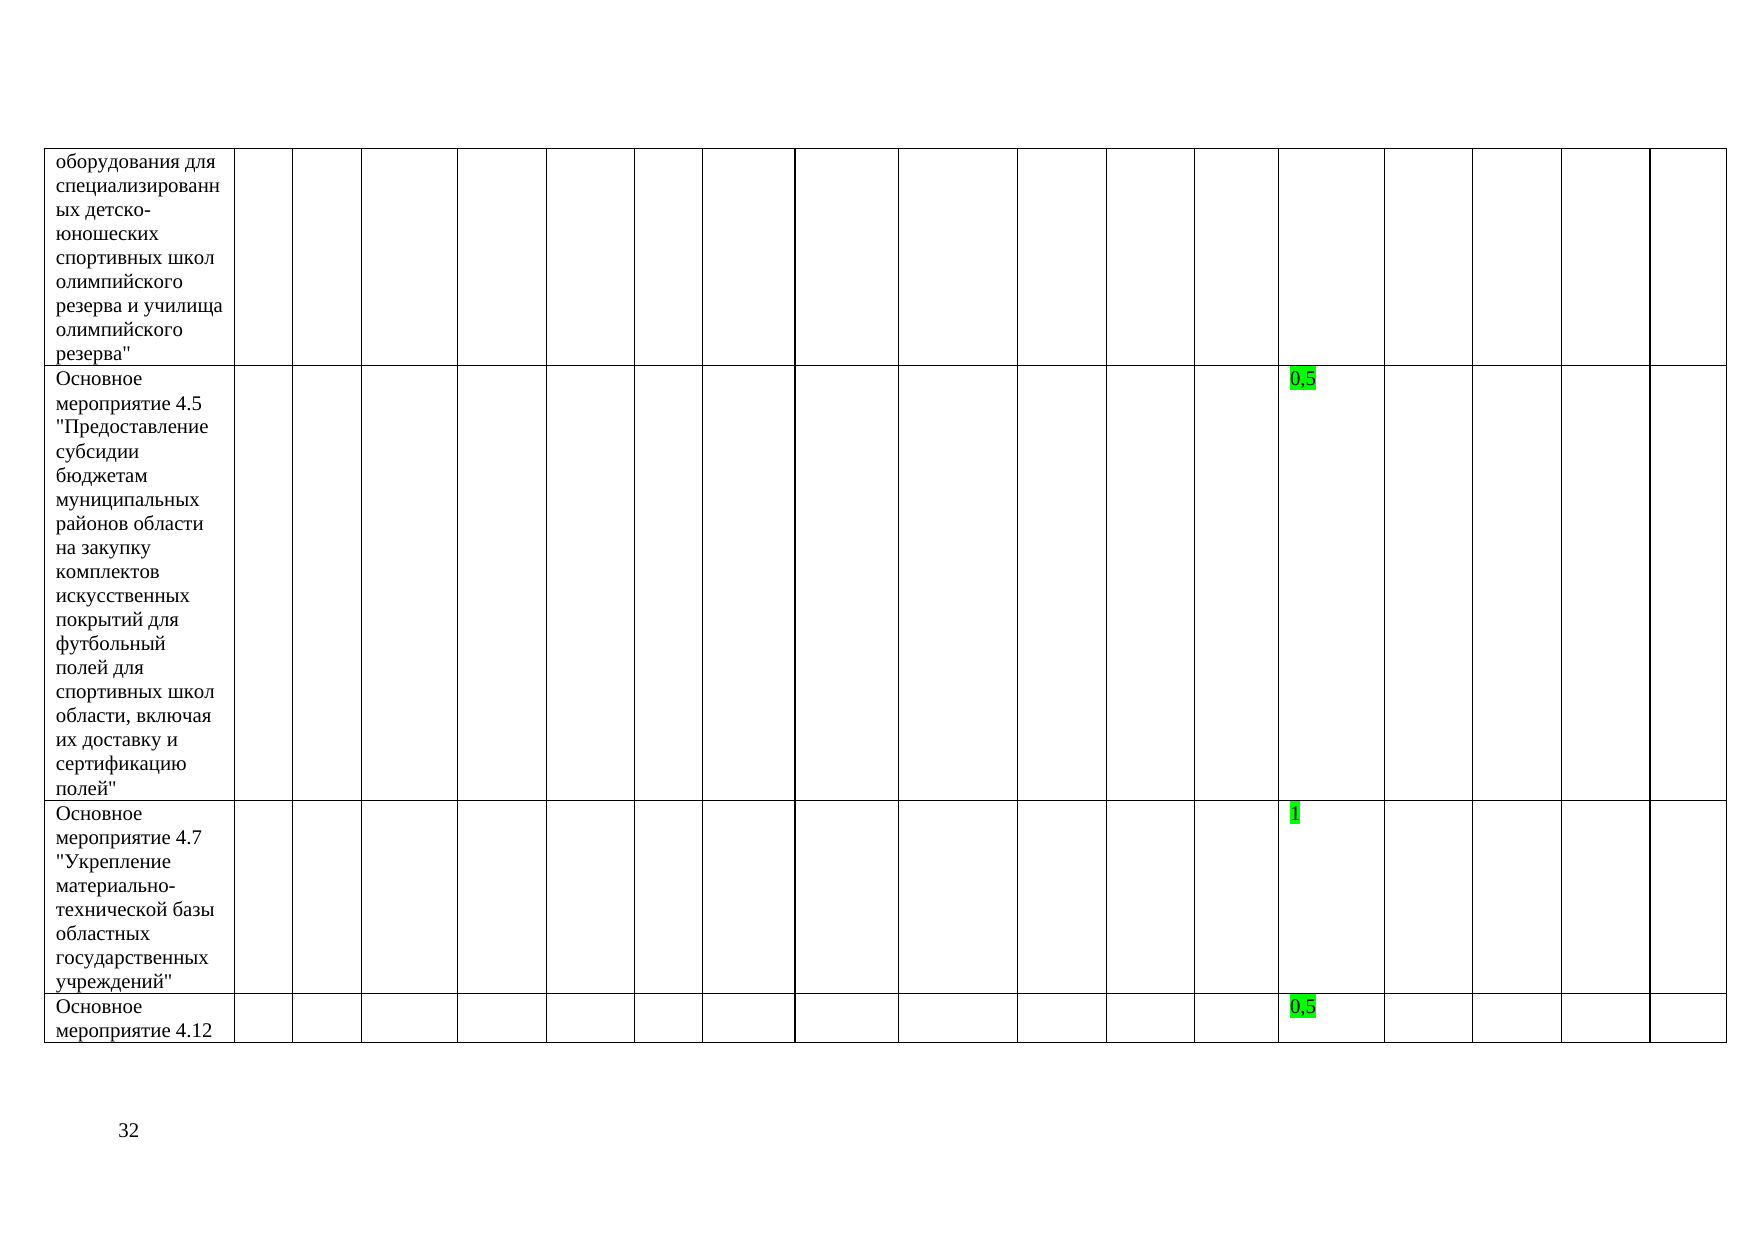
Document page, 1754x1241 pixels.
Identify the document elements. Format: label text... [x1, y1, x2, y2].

table_cell [899, 801, 1017, 993]
table_cell [458, 366, 546, 799]
table_cell [293, 149, 361, 365]
table_cell [796, 994, 898, 1042]
table_cell [703, 366, 794, 799]
table_cell [1195, 801, 1278, 993]
table_cell [796, 801, 898, 993]
table_cell [1651, 149, 1726, 365]
table_cell Основное мероприятие 4.7 "Укрепление материально-технической базы областных государственных учреждений" [45, 801, 234, 993]
table_cell [547, 149, 634, 365]
table_cell [1107, 366, 1194, 799]
table_cell [1195, 149, 1278, 365]
table_cell [235, 994, 292, 1042]
table_cell [1562, 801, 1649, 993]
table_cell [458, 994, 546, 1042]
table_cell [1195, 366, 1278, 799]
table_cell [1473, 366, 1561, 799]
table_cell [635, 994, 702, 1042]
table_cell [235, 366, 292, 799]
table_cell [1651, 801, 1726, 993]
table_cell [1473, 801, 1561, 993]
table_cell [1562, 994, 1649, 1042]
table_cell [45, 994, 234, 1042]
table_cell [1385, 994, 1472, 1042]
table_cell [703, 801, 794, 993]
table_cell 0,5 [1279, 994, 1384, 1042]
table_cell [235, 801, 292, 993]
table_cell 0,5 [1279, 366, 1384, 799]
table_cell [1385, 366, 1472, 799]
table_cell [703, 149, 794, 365]
table_cell 1 [1279, 149, 1384, 365]
table_cell [1473, 149, 1561, 365]
table_cell [547, 994, 634, 1042]
table_cell [235, 149, 292, 365]
table_cell [547, 366, 634, 799]
table_cell [293, 801, 361, 993]
table_cell [635, 149, 702, 365]
table_cell [899, 366, 1017, 799]
table_cell [1651, 366, 1726, 799]
table_cell Основное мероприятие 4.5 "Предоставление субсидии бюджетам муниципальных районов области на закупку комплектов искусственных покрытий для футбольный полей для спортивных школ области, включая их доставку и сертификацию полей" [45, 366, 234, 799]
table_cell [635, 801, 702, 993]
table_cell [458, 801, 546, 993]
table_cell [458, 149, 546, 365]
table_cell [899, 994, 1017, 1042]
table_cell [899, 149, 1017, 365]
table_cell [1018, 801, 1106, 993]
table_cell [1107, 994, 1194, 1042]
table_cell [1107, 149, 1194, 365]
table_cell [362, 801, 457, 993]
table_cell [45, 149, 234, 365]
table_cell [635, 366, 702, 799]
table_cell [547, 801, 634, 993]
table_cell [1473, 994, 1561, 1042]
table_cell [1018, 366, 1106, 799]
table_cell [362, 366, 457, 799]
table_cell [293, 366, 361, 799]
table_cell [1651, 994, 1726, 1042]
table_cell [1018, 994, 1106, 1042]
table_cell 1 [1279, 801, 1384, 993]
table_cell [703, 994, 794, 1042]
table_cell [293, 994, 361, 1042]
table_cell [1195, 994, 1278, 1042]
table_cell [362, 994, 457, 1042]
table_cell [1018, 149, 1106, 365]
table_cell [1385, 149, 1472, 365]
table_cell [1107, 801, 1194, 993]
table_cell [796, 366, 898, 799]
table_cell [796, 149, 898, 365]
table_cell [1385, 801, 1472, 993]
table_cell [1562, 149, 1649, 365]
table_cell [1562, 366, 1649, 799]
table_cell [362, 149, 457, 365]
